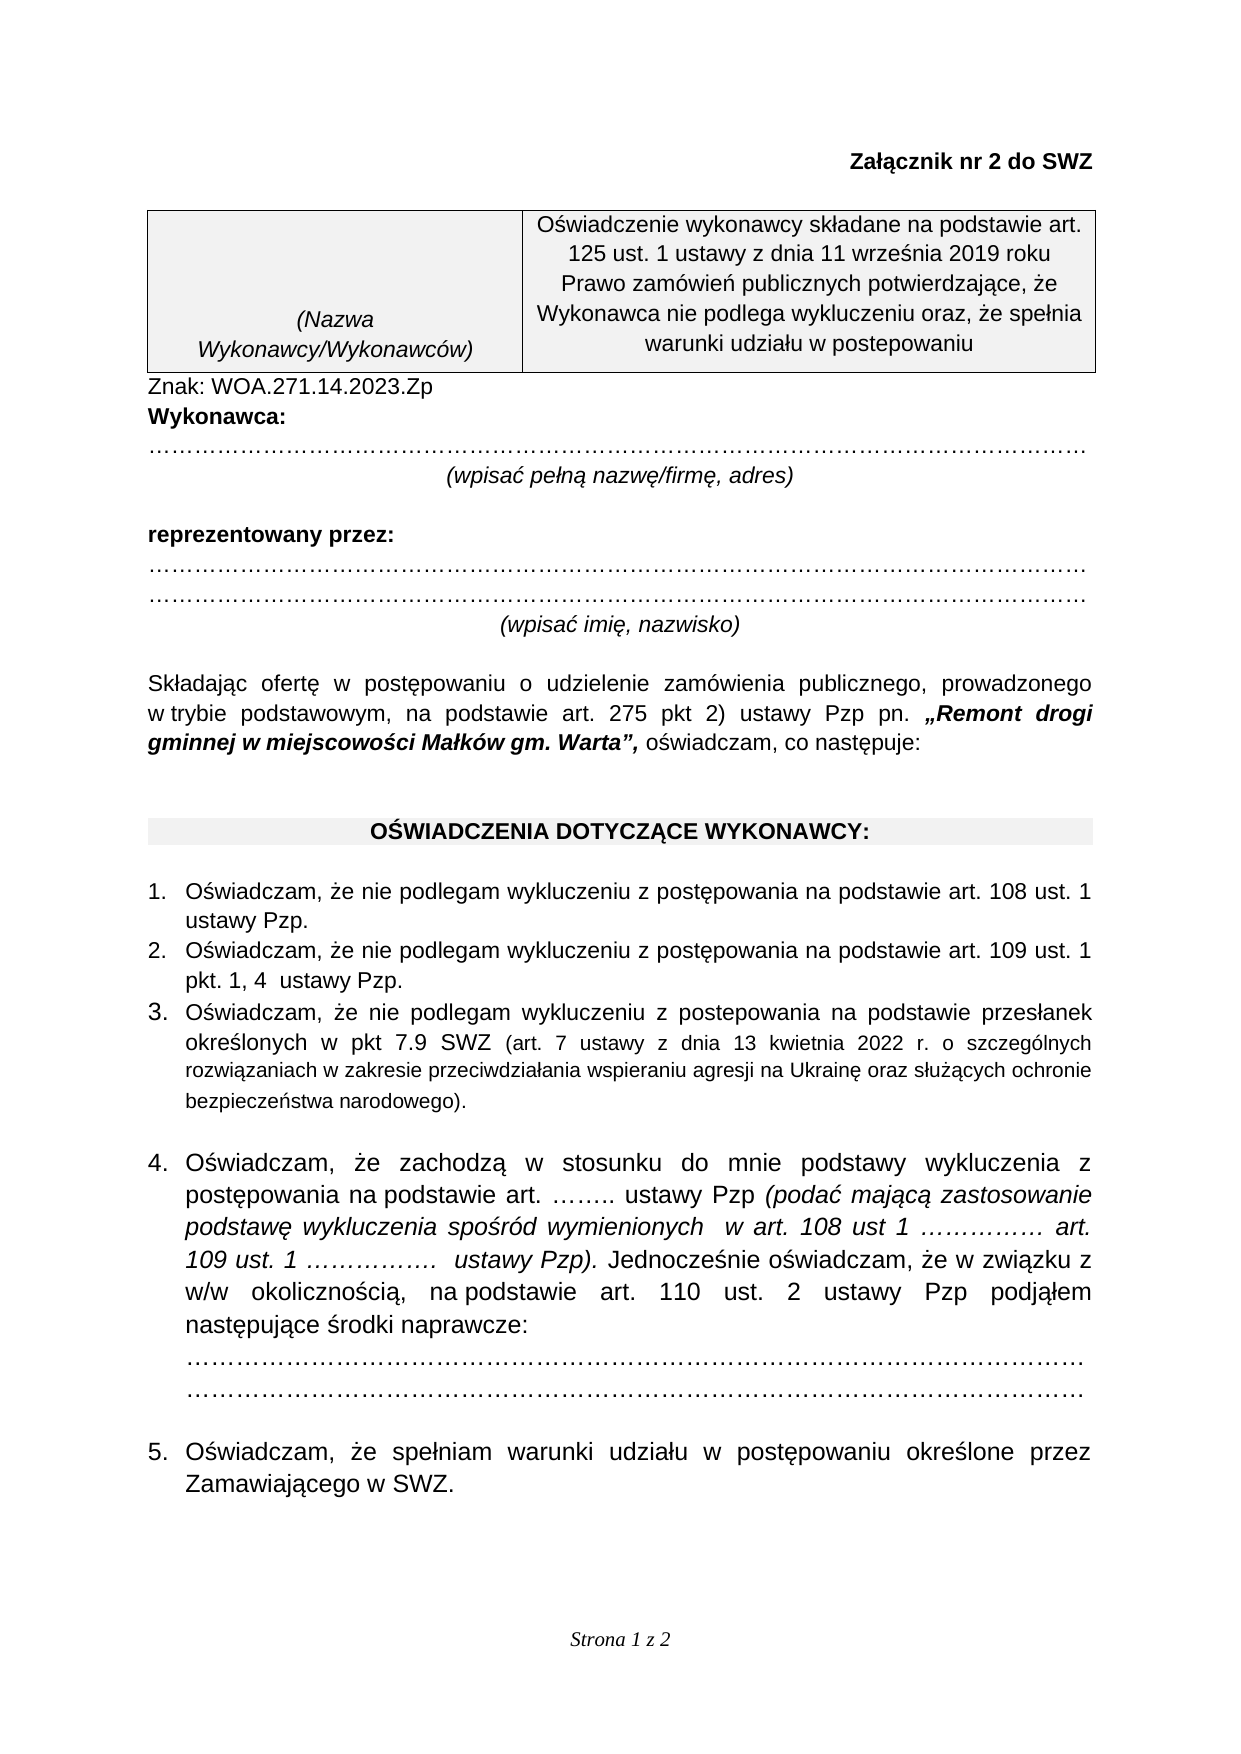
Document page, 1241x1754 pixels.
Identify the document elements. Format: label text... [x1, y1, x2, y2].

text Składając ofertę w postępowaniu o udzielenie zamówienia publicznego, prowadzonego w trybie podstawowym, na podstawie art. 275 pkt 2) ustawy Pzp pn. „Remont drogi gminnej w miejscowości Małków gm. Warta”, oświadczam, co następuje: [148, 670, 1093, 756]
list Oświadczam, że nie podlegam wykluczeniu z postępowania na podstawie art. 109 ust. 1 pkt. 1, 4 ustawy Pzp. [148, 937, 1093, 993]
list Oświadczam, że nie podlegam wykluczeniu z postępowania na podstawie art. 108 ust. 1 ustawy Pzp. [148, 878, 1093, 934]
text (wpisać pełną nazwę/firmę, adres) [148, 462, 1093, 488]
list Oświadczam, że zachodzą w stosunku do mnie podstawy wykluczenia z postępowania na podstawie art. …….. ustawy Pzp (podać mającą zastosowanie podstawę wykluczenia spośród wymienionych w art. 108 ust 1 …………… art. 109 ust. 1 ……………. ustawy Pzp). Jednocześnie oświadczam, że w związku z w/w okolicznością, na podstawie art. 110 ust. 2 ustawy Pzp podjąłem następujące środki naprawcze: ……………………………………………………………………………………………………………………………………………………………………………………………… [148, 1148, 1093, 1403]
text …………………………………………………………………………………………………………… [148, 432, 1093, 459]
text Wykonawca: [148, 403, 1093, 429]
text (wpisać imię, nazwisko) [148, 611, 1093, 637]
text OŚWIADCZENIA DOTYCZĄCE WYKONAWCY: [148, 818, 1093, 845]
table_header Oświadczenie wykonawcy składane na podstawie art. 125 ust. 1 ustawy z dnia 11 września 2019 roku Prawo zamówień publicznych potwierdzające, że Wykonawca nie podlega wykluczeniu oraz, że spełnia warunki udziału w postepowaniu [523, 211, 1095, 372]
text Załącznik nr 2 do SWZ [148, 148, 1093, 174]
text …………………………………………………………………………………………………………… [148, 551, 1093, 577]
list Oświadczam, że nie podlegam wykluczeniu z postepowania na podstawie przesłanek określonych w pkt 7.9 SWZ (art. 7 ustawy z dnia 13 kwietnia 2022 r. o szczególnych rozwiązaniach w zakresie przeciwdziałania wspieraniu agresji na Ukrainę oraz służących ochronie bezpieczeństwa narodowego). [148, 996, 1093, 1114]
table_header (Nazwa Wykonawcy/Wykonawców) [148, 211, 522, 372]
list Oświadczam, że spełniam warunki udziału w postępowaniu określone przez Zamawiającego w SWZ. [148, 1436, 1093, 1498]
text …………………………………………………………………………………………………………… [148, 581, 1093, 607]
text Znak: WOA.271.14.2023.Zp [148, 373, 1093, 399]
text reprezentowany przez: [148, 521, 1093, 548]
